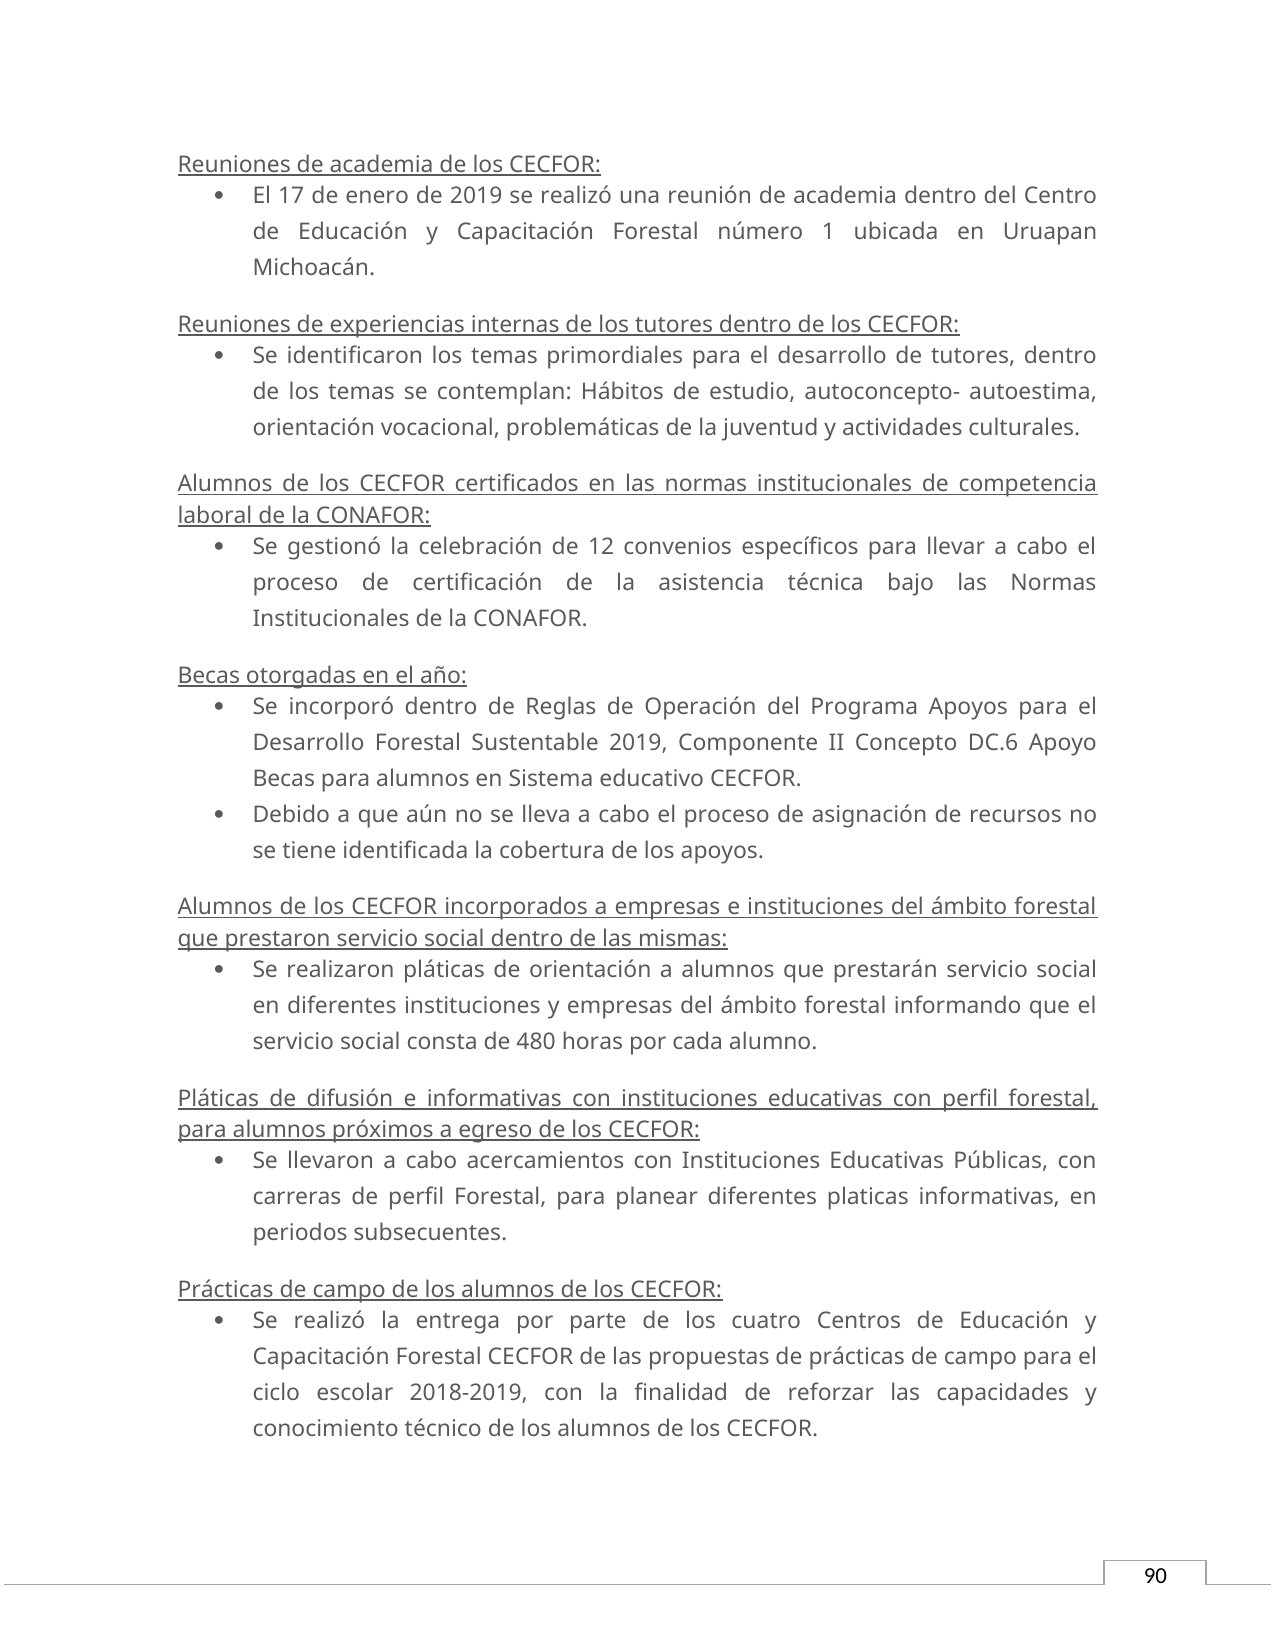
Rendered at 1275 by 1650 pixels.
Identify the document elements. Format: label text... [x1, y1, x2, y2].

list Se incorporó dentro de Reglas de Operación del Programa Apoyos para el Desarrollo Forestal Sustentable 2019, Componente II Concepto DC.6 Apoyo Becas para alumnos en Sistema educativo CECFOR. [215, 690, 1098, 793]
text Becas otorgadas en el año: [177, 658, 1098, 690]
text Alumnos de los CECFOR certificados en las normas institucionales de competencia laboral de la CONAFOR: [177, 467, 1098, 494]
list Debido a que aún no se lleva a cabo el proceso de asignación de recursos no se tiene identificada la cobertura de los apoyos. [215, 798, 1098, 865]
list Se gestionó la celebración de 12 convenios específicos para llevar a cabo el proceso de certificación de la asistencia técnica bajo las Normas Institucionales de la CONAFOR. [215, 530, 1098, 633]
text Reuniones de academia de los CECFOR: [177, 148, 1098, 179]
text Alumnos de los CECFOR certificados en las normas institucionales de competencia laboral de la CONAFOR: [177, 495, 1098, 530]
list Se realizaron pláticas de orientación a alumnos que prestarán servicio social en diferentes instituciones y empresas del ámbito forestal informando que el servicio social consta de 480 horas por cada alumno. [215, 953, 1098, 1056]
list Se llevaron a cabo acercamientos con Instituciones Educativas Públicas, con carreras de perfil Forestal, para planear diferentes platicas informativas, en periodos subsecuentes. [215, 1144, 1098, 1247]
text Pláticas de difusión e informativas con instituciones educativas con perfil forestal, para alumnos próximos a egreso de los CECFOR: [177, 1109, 1098, 1144]
list El 17 de enero de 2019 se realizó una reunión de academia dentro del Centro de Educación y Capacitación Forestal número 1 ubicada en Uruapan Michoacán. [215, 179, 1098, 282]
list Se identificaron los temas primordiales para el desarrollo de tutores, dentro de los temas se contemplan: Hábitos de estudio, autoconcepto- autoestima, orientación vocacional, problemáticas de la juventud y actividades culturales. [215, 339, 1098, 442]
text Alumnos de los CECFOR incorporados a empresas e instituciones del ámbito forestal que prestaron servicio social dentro de las mismas: [177, 918, 1098, 953]
text Prácticas de campo de los alumnos de los CECFOR: [177, 1273, 1098, 1304]
text Reuniones de experiencias internas de los tutores dentro de los CECFOR: [177, 307, 1098, 339]
text Pláticas de difusión e informativas con instituciones educativas con perfil forestal, para alumnos próximos a egreso de los CECFOR: [177, 1081, 1098, 1108]
list Se realizó la entrega por parte de los cuatro Centros de Educación y Capacitación Forestal CECFOR de las propuestas de prácticas de campo para el ciclo escolar 2018-2019, con la finalidad de reforzar las capacidades y conocimiento técnico de los alumnos de los CECFOR. [215, 1304, 1098, 1443]
text Alumnos de los CECFOR incorporados a empresas e instituciones del ámbito forestal que prestaron servicio social dentro de las mismas: [177, 890, 1098, 917]
